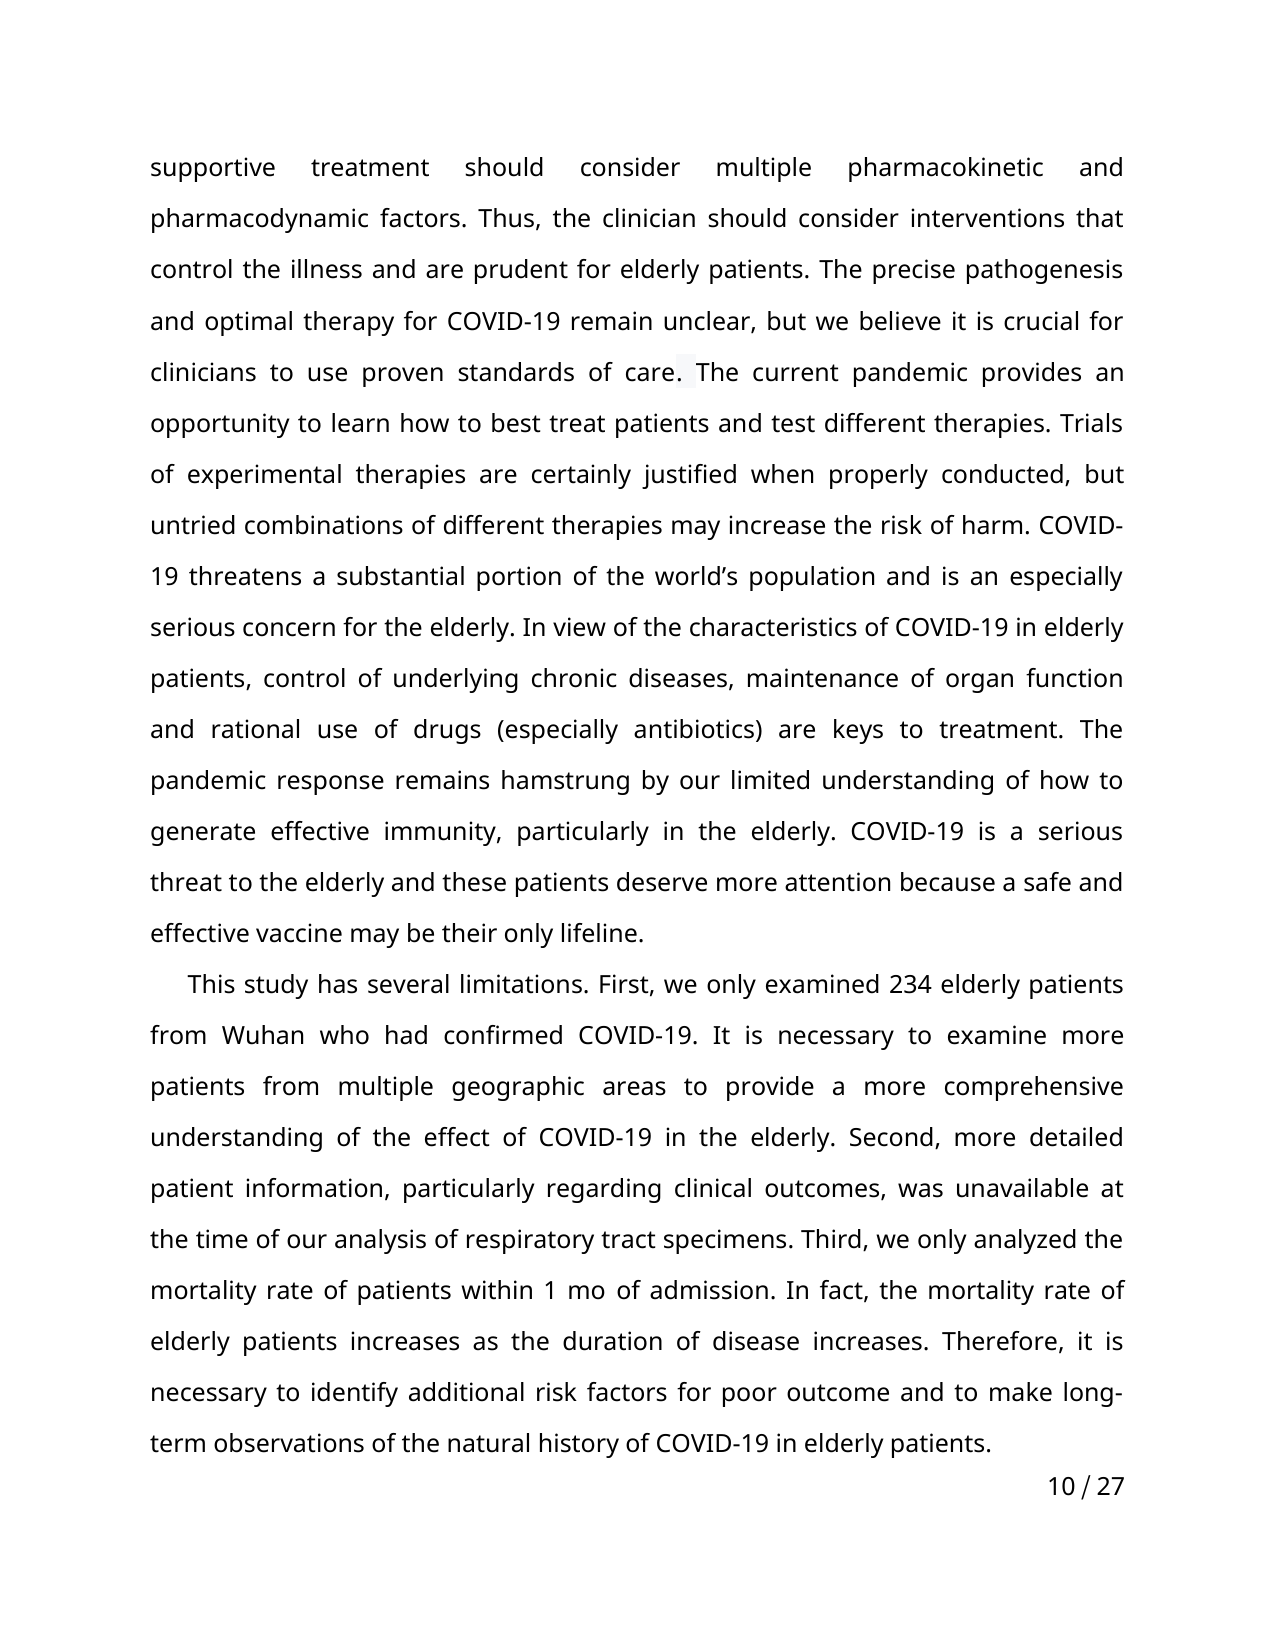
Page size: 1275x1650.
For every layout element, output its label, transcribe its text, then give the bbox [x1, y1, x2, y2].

text This study has several limitations. First, we only examined 234 elderly patients from Wuhan who had confirmed COVID-19. It is necessary to examine more patients from multiple geographic areas to provide a more comprehensive understanding of the effect of COVID-19 in the elderly. Second, more detailed patient information, particularly regarding clinical outcomes, was unavailable at the time of our analysis of respiratory tract specimens. Third, we only analyzed the mortality rate of patients within 1 mo of admission. In fact, the mortality rate of elderly patients increases as the duration of disease increases. Therefore, it is necessary to identify additional risk factors for poor outcome and to make long-term observations of the natural history of COVID-19 in elderly patients. [150, 967, 1125, 1460]
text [150, 150, 1125, 950]
